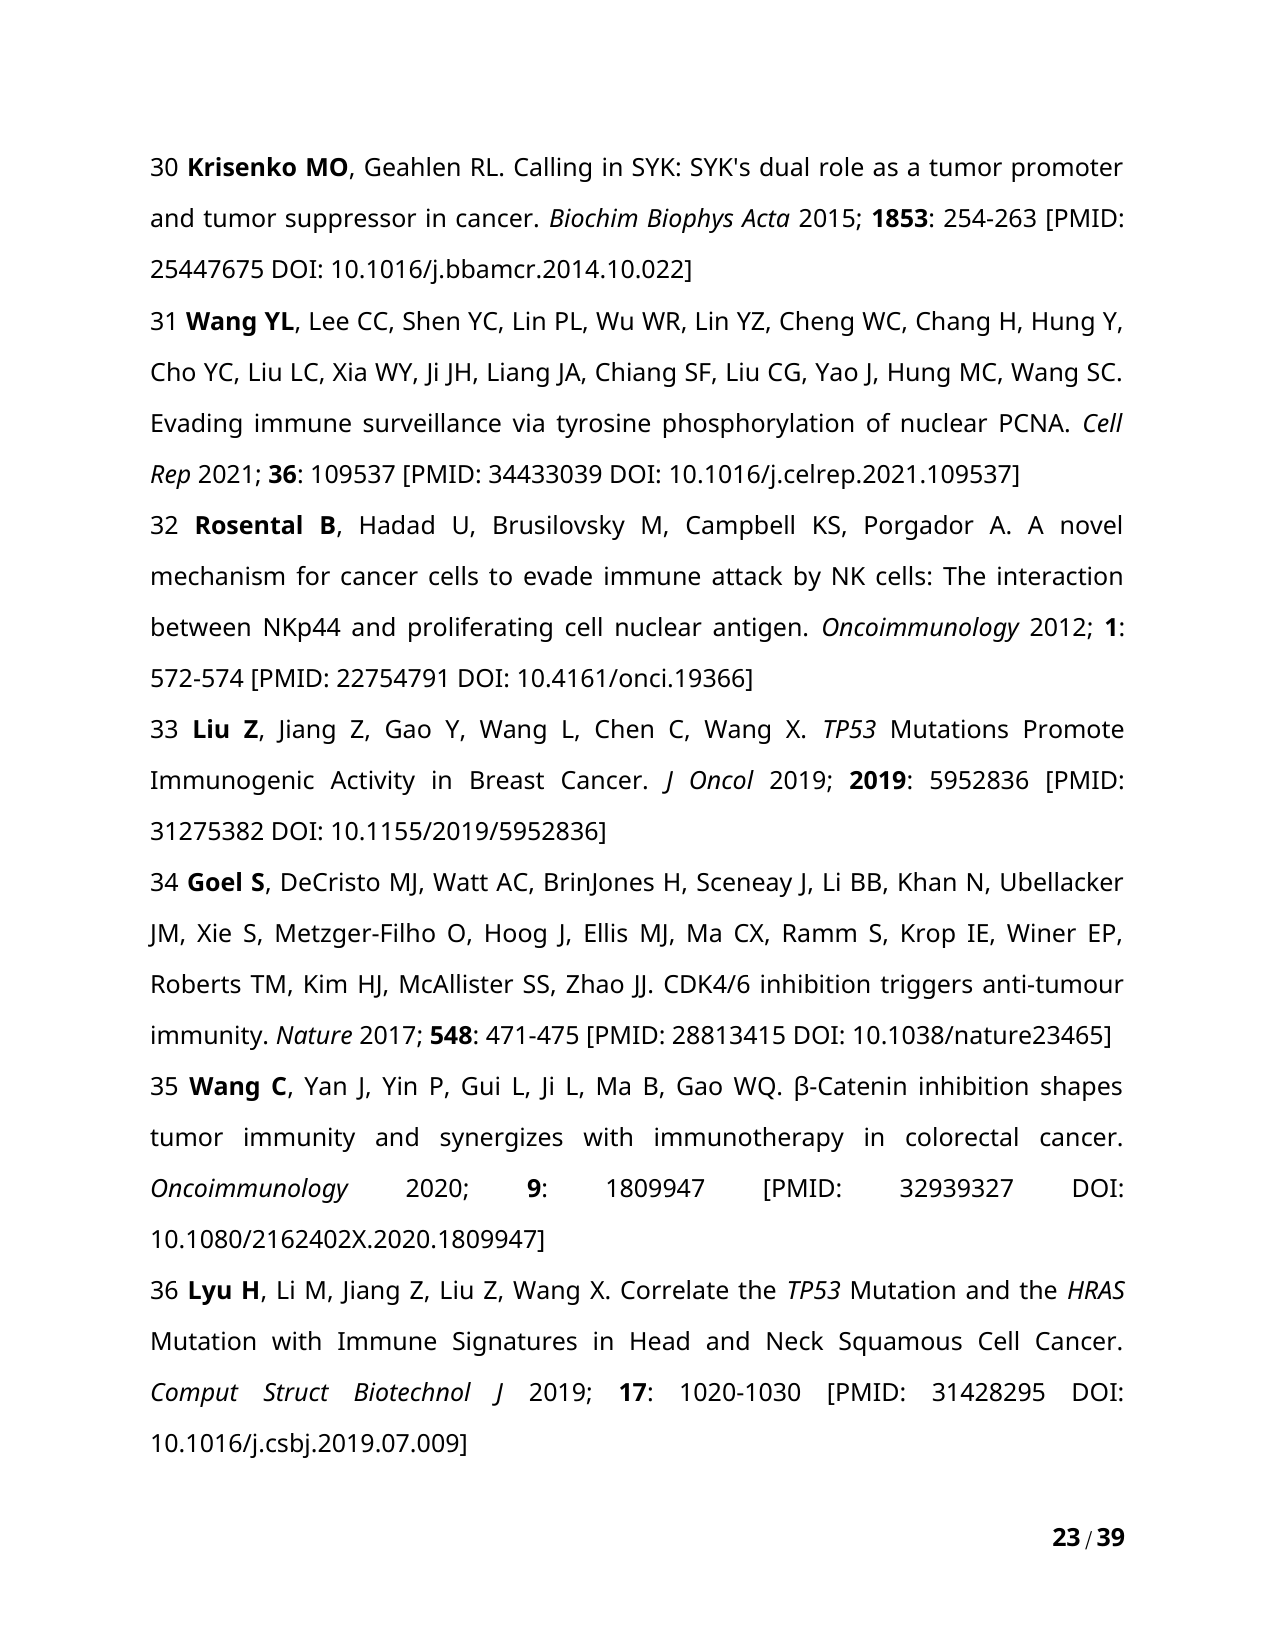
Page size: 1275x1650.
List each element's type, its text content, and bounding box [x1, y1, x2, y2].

text 31 Wang YL, Lee CC, Shen YC, Lin PL, Wu WR, Lin YZ, Cheng WC, Chang H, Hung Y, Cho YC, Liu LC, Xia WY, Ji JH, Liang JA, Chiang SF, Liu CG, Yao J, Hung MC, Wang SC. Evading immune surveillance via tyrosine phosphorylation of nuclear PCNA. Cell Rep 2021; 36: 109537 [PMID: 34433039 DOI: 10.1016/j.celrep.2021.109537] [150, 303, 1125, 490]
text 30 Krisenko MO, Geahlen RL. Calling in SYK: SYK's dual role as a tumor promoter and tumor suppressor in cancer. Biochim Biophys Acta 2015; 1853: 254-263 [PMID: 25447675 DOI: 10.1016/j.bbamcr.2014.10.022] [150, 150, 1125, 286]
text 33 Liu Z, Jiang Z, Gao Y, Wang L, Chen C, Wang X. TP53 Mutations Promote Immunogenic Activity in Breast Cancer. J Oncol 2019; 2019: 5952836 [PMID: 31275382 DOI: 10.1155/2019/5952836] [150, 711, 1125, 848]
text 36 Lyu H, Li M, Jiang Z, Liu Z, Wang X. Correlate the TP53 Mutation and the HRAS Mutation with Immune Signatures in Head and Neck Squamous Cell Cancer. Comput Struct Biotechnol J 2019; 17: 1020-1030 [PMID: 31428295 DOI: 10.1016/j.csbj.2019.07.009] [150, 1273, 1125, 1460]
text 35 Wang C, Yan J, Yin P, Gui L, Ji L, Ma B, Gao WQ. β-Catenin inhibition shapes tumor immunity and synergizes with immunotherapy in colorectal cancer. Oncoimmunology 2020; 9: 1809947 [PMID: 32939327 DOI: 10.1080/2162402X.2020.1809947] [150, 1069, 1125, 1256]
text 32 Rosental B, Hadad U, Brusilovsky M, Campbell KS, Porgador A. A novel mechanism for cancer cells to evade immune attack by NK cells: The interaction between NKp44 and proliferating cell nuclear antigen. Oncoimmunology 2012; 1: 572-574 [PMID: 22754791 DOI: 10.4161/onci.19366] [150, 507, 1125, 694]
text 34 Goel S, DeCristo MJ, Watt AC, BrinJones H, Sceneay J, Li BB, Khan N, Ubellacker JM, Xie S, Metzger-Filho O, Hoog J, Ellis MJ, Ma CX, Ramm S, Krop IE, Winer EP, Roberts TM, Kim HJ, McAllister SS, Zhao JJ. CDK4/6 inhibition triggers anti-tumour immunity. Nature 2017; 548: 471-475 [PMID: 28813415 DOI: 10.1038/nature23465] [150, 864, 1125, 1052]
